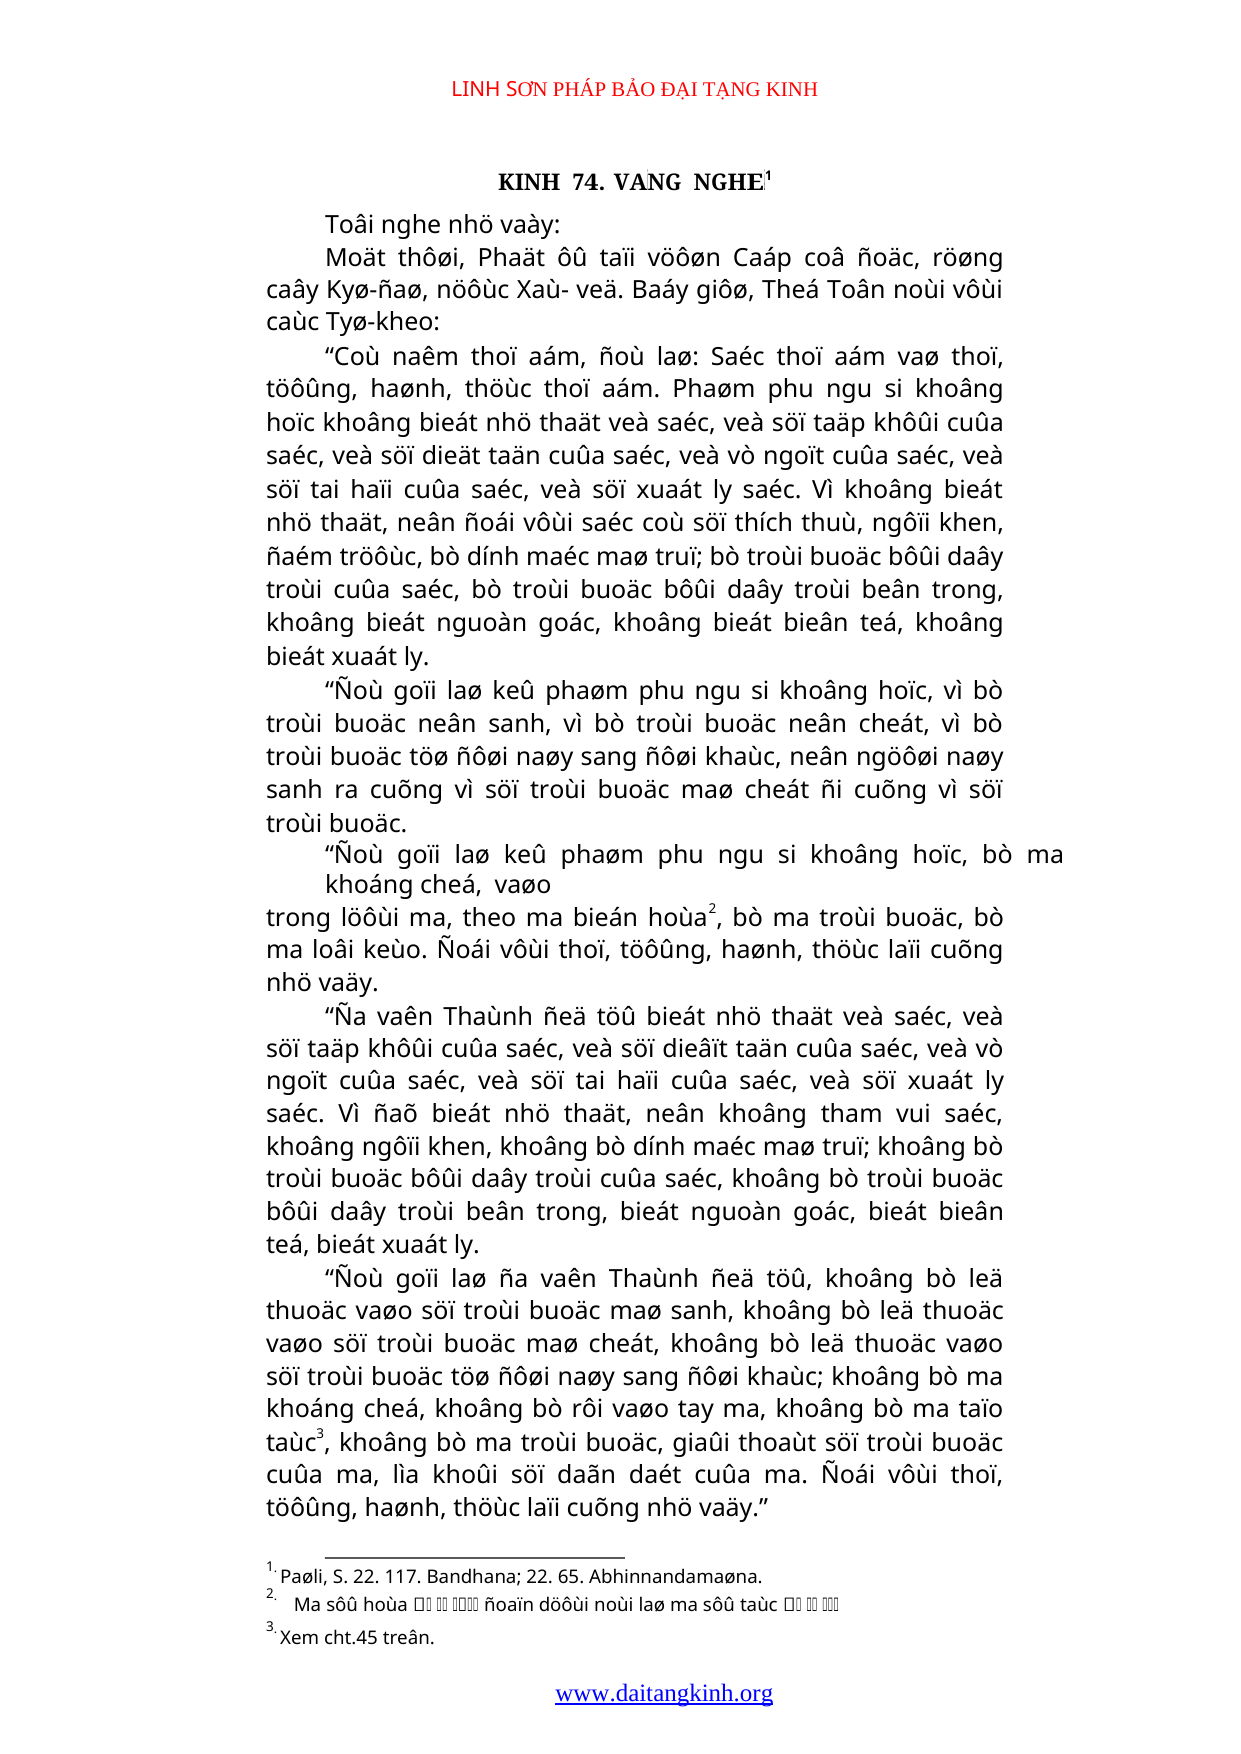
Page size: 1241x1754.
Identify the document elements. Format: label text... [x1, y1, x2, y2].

text Toâi nghe nhö vaày: [325, 207, 1065, 239]
text “Ñoù goïi laø keû phaøm phu ngu si khoâng hoïc, vì bò troùi buoäc neân sanh, vì bò troùi buoäc neân cheát, vì bò troùi buoäc töø ñôøi naøy sang ñôøi khaùc, neân ngöôøi naøy sanh ra cuõng vì söï troùi buoäc maø cheát ñi cuõng vì söï troùi buoäc. [266, 672, 1004, 839]
text 2. Ma sôû hoùa    ñoaïn döôùi noùi laø ma sôû taùc    [266, 1589, 1065, 1617]
text 3. Xem cht.45 treân. [266, 1617, 1065, 1650]
text “Coù naêm thoï aám, ñoù laø: Saéc thoï aám vaø thoï, töôûng, haønh, thöùc thoï aám. Phaøm phu ngu si khoâng hoïc khoâng bieát nhö thaät veà saéc, veà söï taäp khôûi cuûa saéc, veà söï dieät taän cuûa saéc, veà vò ngoït cuûa saéc, veà söï tai haïi cuûa saéc, veà söï xuaát ly saéc. Vì khoâng bieát nhö thaät, neân ñoái vôùi saéc coù söï thích thuù, ngôïi khen, ñaém tröôùc, bò dính maéc maø truï; bò troùi buoäc bôûi daây troùi cuûa saéc, bò troùi buoäc bôûi daây troùi beân trong, khoâng bieát nguoàn goác, khoâng bieát bieân teá, khoâng bieát xuaát ly. [266, 338, 1004, 672]
text www.daitangkinh.org [555, 1678, 1065, 1707]
text “Ñoù goïi laø ña vaên Thaùnh ñeä töû, khoâng bò leä thuoäc vaøo söï troùi buoäc maø sanh, khoâng bò leä thuoäc vaøo söï troùi buoäc maø cheát, khoâng bò leä thuoäc vaøo söï troùi buoäc töø ñôøi naøy sang ñôøi khaùc; khoâng bò ma khoáng cheá, khoâng bò rôi vaøo tay ma, khoâng bò ma taïo taùc3, khoâng bò ma troùi buoäc, giaûi thoaùt söï troùi buoäc cuûa ma, lìa khoûi söï daãn daét cuûa ma. Ñoái vôùi thoï, töôûng, haønh, thöùc laïi cuõng nhö vaäy.” [266, 1262, 1004, 1524]
text “Ña vaên Thaùnh ñeä töû bieát nhö thaät veà saéc, veà söï taäp khôûi cuûa saéc, veà söï dieâït taän cuûa saéc, veà vò ngoït cuûa saéc, veà söï tai haïi cuûa saéc, veà söï xuaát ly saéc. Vì ñaõ bieát nhö thaät, neân khoâng tham vui saéc, khoâng ngôïi khen, khoâng bò dính maéc maø truï; khoâng bò troùi buoäc bôûi daây troùi cuûa saéc, khoâng bò troùi buoäc bôûi daây troùi beân trong, bieát nguoàn goác, bieát bieân teá, bieát xuaát ly. [266, 999, 1004, 1261]
text LINH SƠN PHÁP BẢO ĐẠI TẠNG KINH [449, 74, 820, 103]
text KINH 74. VAÕNG NGHEÄ1 [449, 166, 821, 197]
text Moät thôøi, Phaät ôû taïi vöôøn Caáp coâ ñoäc, röøng caây Kyø-ñaø, nöôùc Xaù- veä. Baáy giôø, Theá Toân noùi vôùi caùc Tyø-kheo: [266, 240, 1004, 338]
text 1. Paøli, S. 22. 117. Bandhana; 22. 65. Abhinnandamaøna. [266, 1561, 1065, 1589]
text “Ñoù goïi laø keû phaøm phu ngu si khoâng hoïc, bò ma khoáng cheá, vaøo [325, 839, 1065, 900]
text trong löôùi ma, theo ma bieán hoùa2, bò ma troùi buoäc, bò ma loâi keùo. Ñoái vôùi thoï, töôûng, haønh, thöùc laïi cuõng nhö vaäy. [266, 900, 1004, 999]
